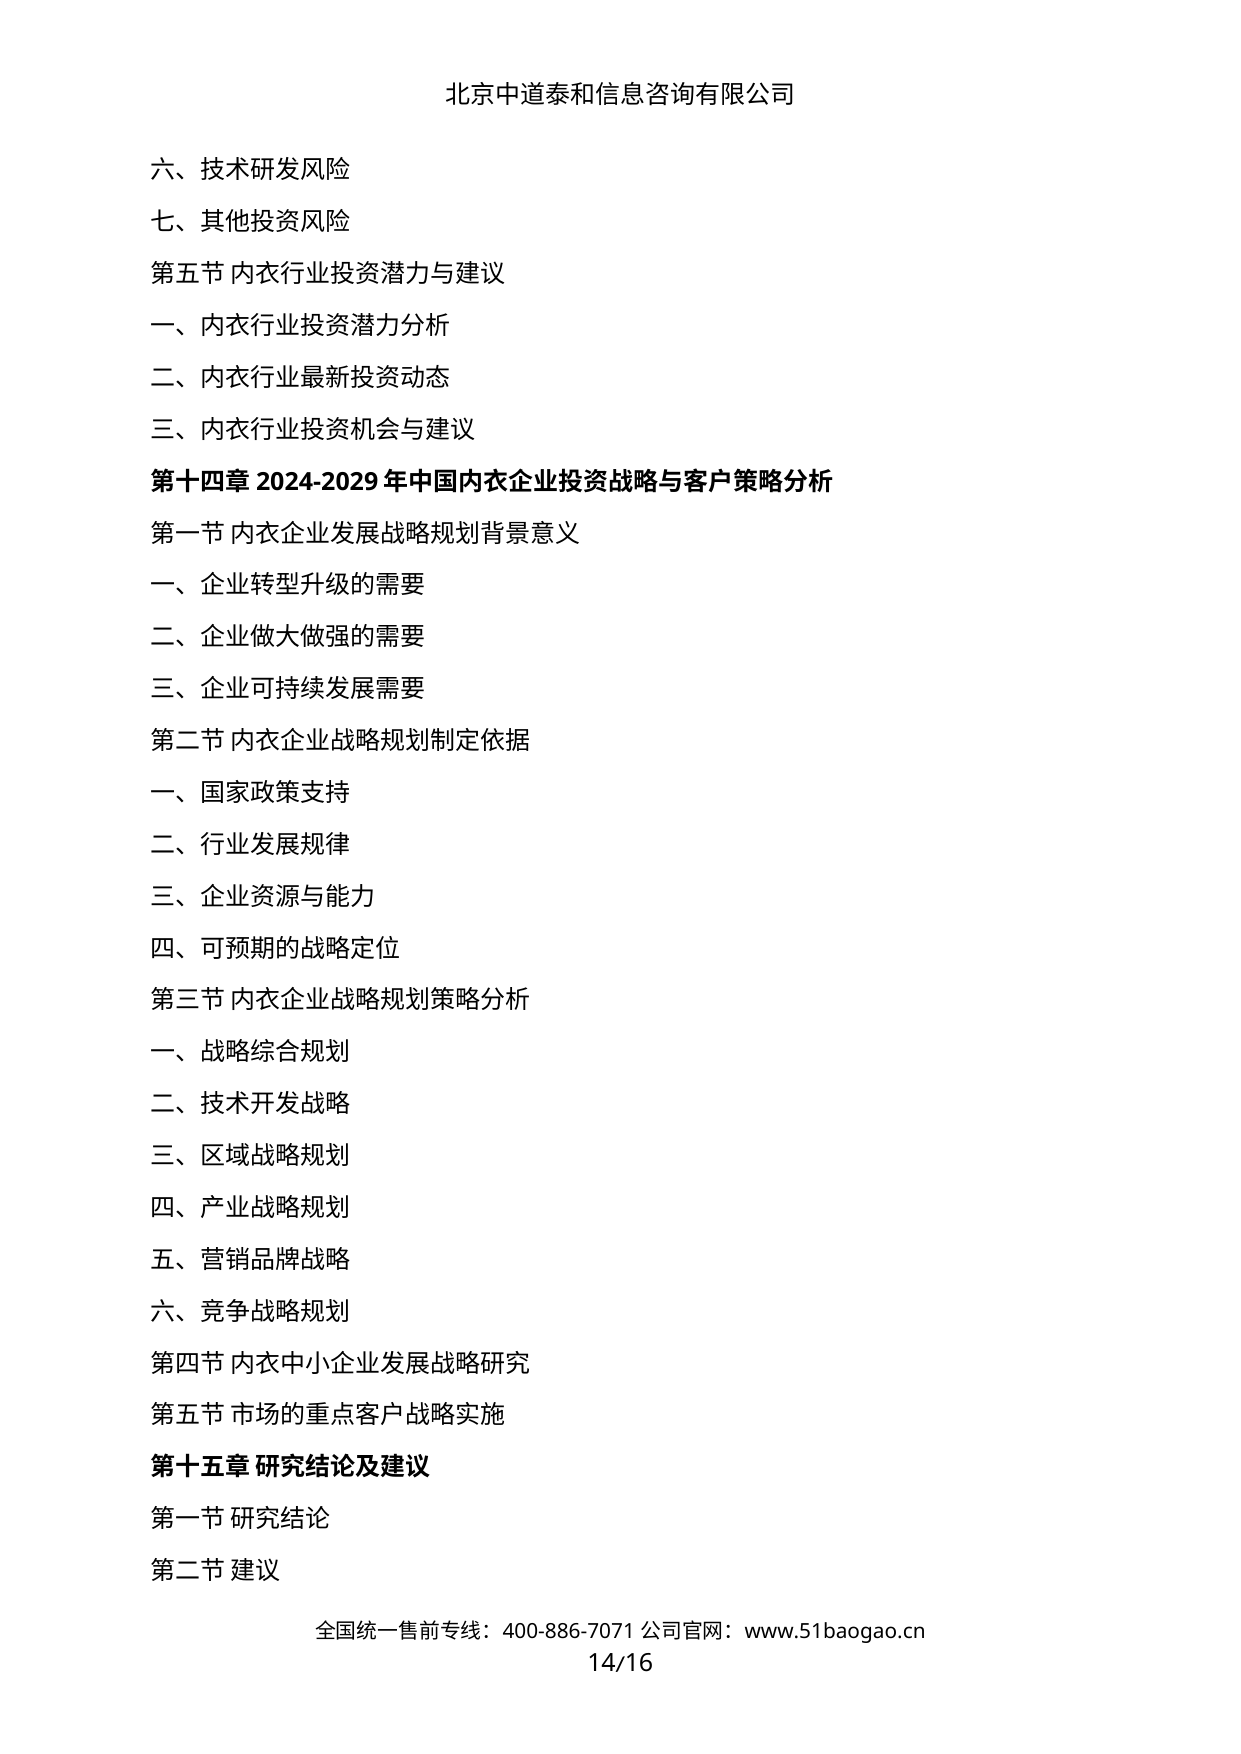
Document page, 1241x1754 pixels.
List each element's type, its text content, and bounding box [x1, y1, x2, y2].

text 第一节 研究结论 [150, 1499, 1090, 1535]
text 第二节 建议 [150, 1551, 1090, 1587]
text 第四节 内衣中小企业发展战略研究 [150, 1343, 1090, 1379]
text 一、战略综合规划 [150, 1032, 1090, 1068]
text 第五节 市场的重点客户战略实施 [150, 1395, 1090, 1431]
text 四、可预期的战略定位 [150, 928, 1090, 964]
text 六、技术研发风险 [150, 150, 1090, 186]
text 一、内衣行业投资潜力分析 [150, 306, 1090, 342]
text 二、企业做大做强的需要 [150, 617, 1090, 653]
text 第十五章 研究结论及建议 [150, 1447, 1090, 1483]
text 二、技术开发战略 [150, 1084, 1090, 1120]
text 第二节 内衣企业战略规划制定依据 [150, 721, 1090, 757]
text 二、内衣行业最新投资动态 [150, 357, 1090, 394]
text 七、其他投资风险 [150, 202, 1090, 238]
text 三、区域战略规划 [150, 1136, 1090, 1172]
text 第五节 内衣行业投资潜力与建议 [150, 254, 1090, 290]
text 四、产业战略规划 [150, 1187, 1090, 1224]
text 三、企业资源与能力 [150, 876, 1090, 912]
text 六、竞争战略规划 [150, 1291, 1090, 1327]
text 第三节 内衣企业战略规划策略分析 [150, 980, 1090, 1016]
text 第一节 内衣企业发展战略规划背景意义 [150, 513, 1090, 549]
text 五、营销品牌战略 [150, 1239, 1090, 1276]
text 三、企业可持续发展需要 [150, 669, 1090, 705]
text 三、内衣行业投资机会与建议 [150, 409, 1090, 446]
text 二、行业发展规律 [150, 824, 1090, 861]
text 第十四章 2024-2029年中国内衣企业投资战略与客户策略分析 [150, 461, 1090, 497]
text 一、企业转型升级的需要 [150, 565, 1090, 601]
text 一、国家政策支持 [150, 772, 1090, 809]
